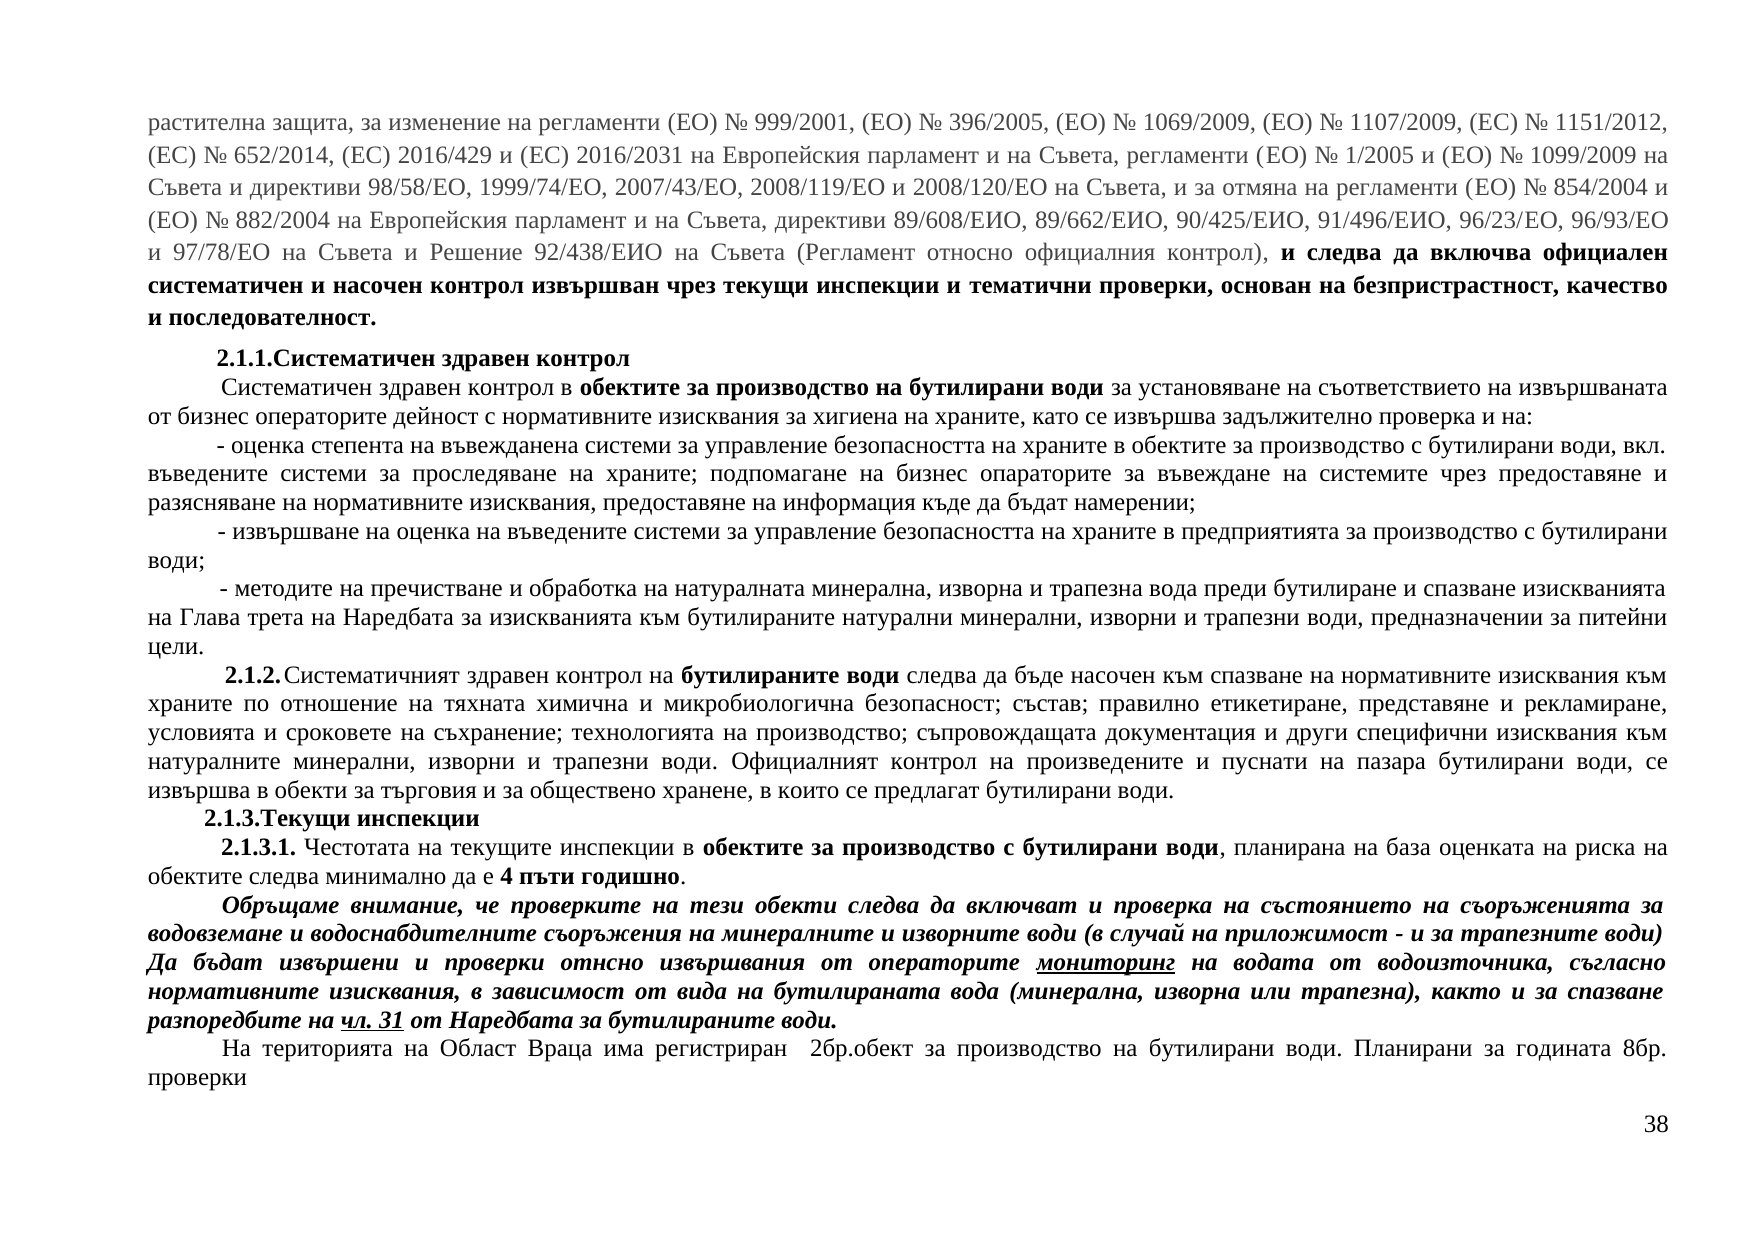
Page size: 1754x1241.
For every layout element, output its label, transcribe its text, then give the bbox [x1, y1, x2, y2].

text Систематичен здравен контрол в обектите за производство на бутилирани води за установяване на съответствието на извършваната от бизнес операторите дейност с нормативните изисквания за хигиена на храните, като се извършва задължително проверка и на: [148, 372, 1668, 430]
text 2.1.3.Текущи инспекции [148, 803, 1668, 832]
text - извършване на оценка на въведените системи за управление безопасността на храните в предприятията за производство с бутилирани води; [148, 516, 1668, 573]
text - методите на пречистване и обработка на натуралната минерална, изворна и трапезна вода преди бутилиране и спазване изискванията на Глава трета на Наредбата за изискванията към бутилираните натурални минерални, изворни и трапезни води, предназначении за питейни цели. [148, 573, 1668, 660]
text - оценка степента на въвежданена системи за управление безопасността на храните в обектите за производство с бутилирани води, вкл. въведените системи за проследяване на храните; подпомагане на бизнес опараторите за въвеждане на системите чрез предоставяне и разясняване на нормативните изисквания, предоставяне на информация къде да бъдат намерении; [148, 430, 1668, 516]
text 2.1.3.1. Честотата на текущите инспекции в обектите за производство с бутилирани води, планирана на база оценката на риска на обектите следва минимално да е 4 пъти годишно. [148, 832, 1668, 890]
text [148, 103, 1668, 331]
text На територията на Област Враца има регистриран 2бр.обект за производство на бутилирани води. Планирани за годината 8бр. проверки [148, 1033, 1668, 1091]
text 2.1.2.Систематичният здравен контрол на бутилираните води следва да бъде насочен към спазване на нормативните изисквания към храните по отношение на тяхната химична и микробиологична безопасност; състав; правилно етикетиране, представяне и рекламиране, условията и сроковете на съхранение; технологията на производство; съпровождащата документация и други специфични изисквания към натуралните минерални, изворни и трапезни води. Официалният контрол на произведените и пуснати на пазара бутилирани води, се извършва в обекти за търговия и за обществено хранене, в които се предлагат бутилирани води. [74, 660, 1668, 803]
text 2.1.1.Систематичен здравен контрол [148, 343, 1668, 372]
text Обръщаме внимание, че проверките на тези обекти следва да включват и проверка на състоянието на съоръженията за водовземане и водоснабдителните съоръжения на минералните и изворните води (в случай на приложимост - и за трапезните води) Да бъдат извършени и проверки отнсно извършвания от операторите мониторинг на водата от водоизточника, съгласно нормативните изисквания, в зависимост от вида на бутилираната вода (минерална, изворна или трапезна), както и за спазване разпоредбите на чл. 31 от Наредбата за бутилираните води. [148, 890, 1668, 1033]
